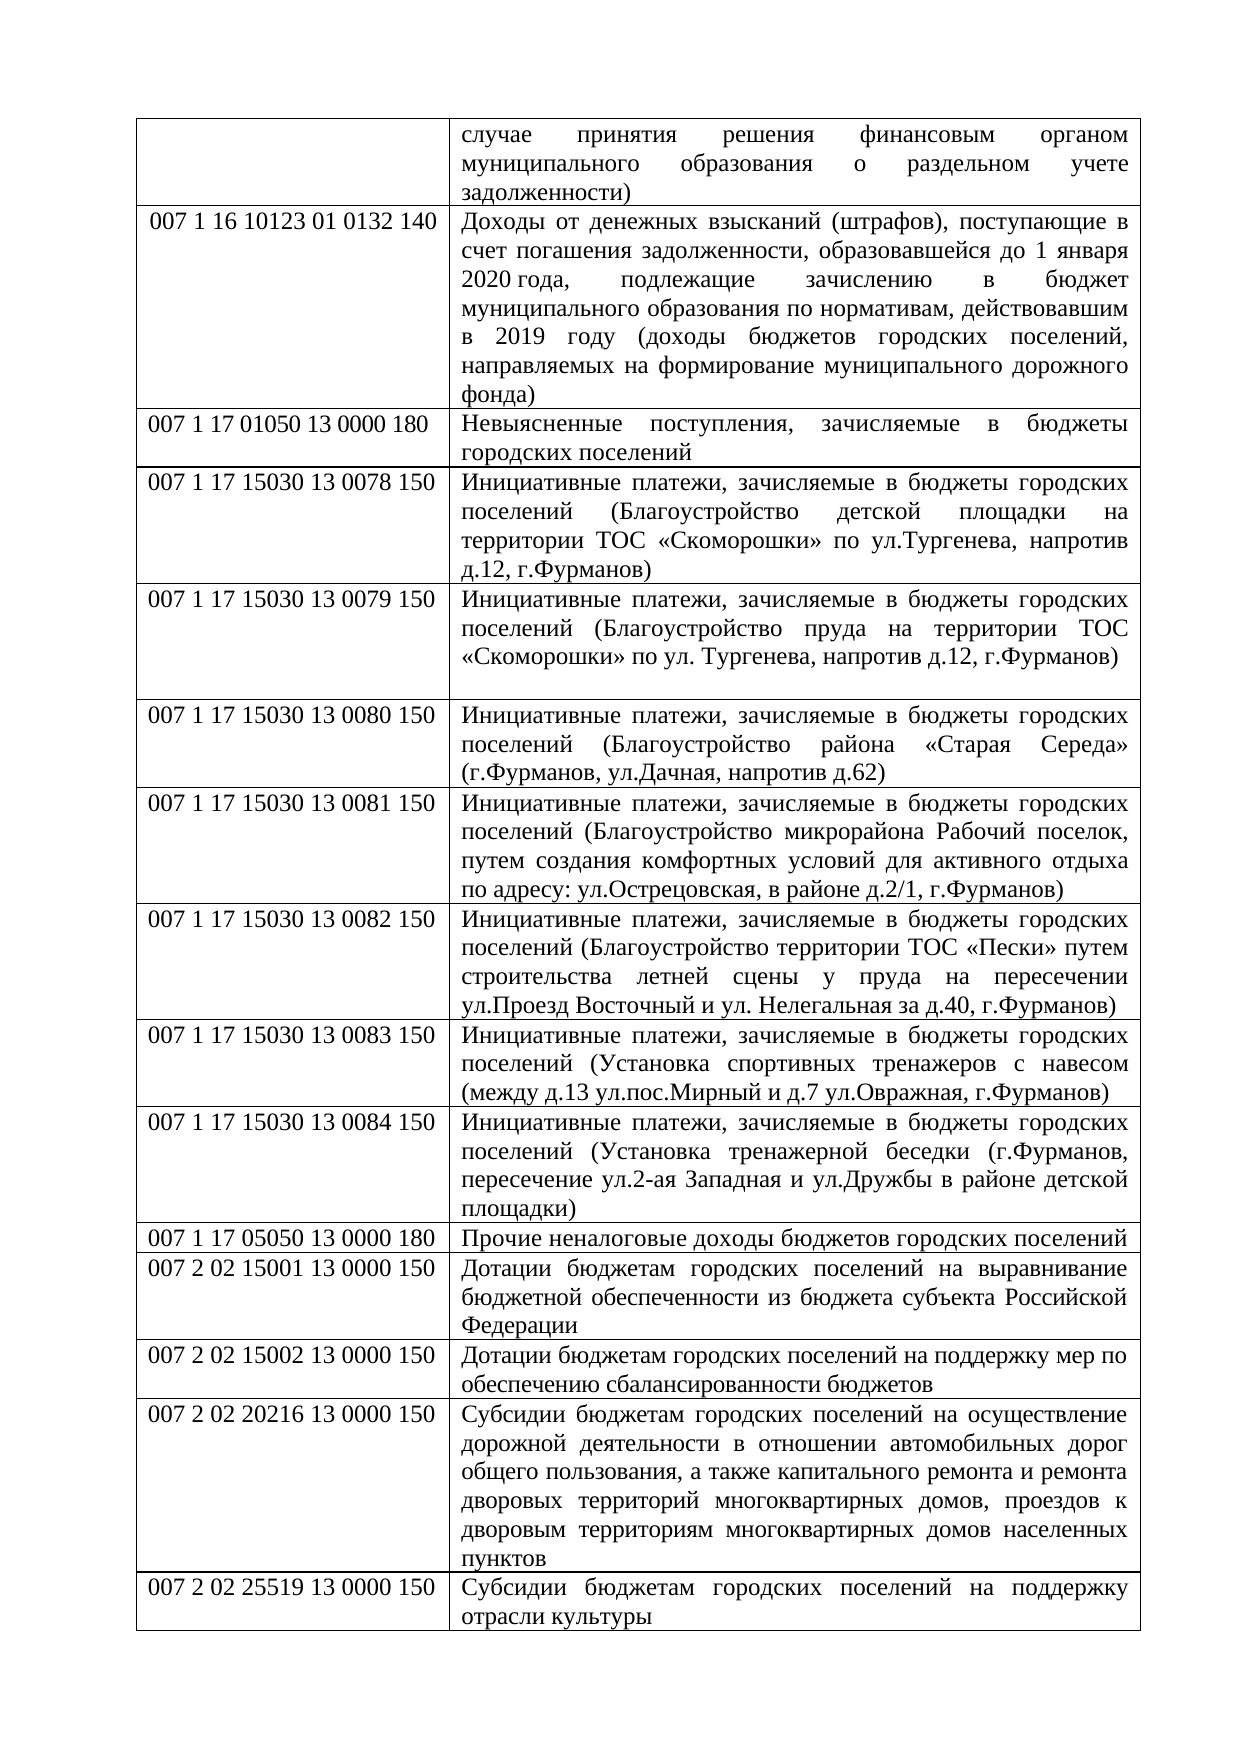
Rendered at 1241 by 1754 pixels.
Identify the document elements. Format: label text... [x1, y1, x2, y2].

table_cell 007 1 17 05050 13 0000 180 [137, 1223, 449, 1252]
table_cell 007 1 17 15030 13 0080 150 [137, 700, 449, 787]
table_cell 007 2 02 15002 13 0000 150 [137, 1340, 449, 1398]
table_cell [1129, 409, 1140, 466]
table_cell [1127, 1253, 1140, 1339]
table_cell 007 2 02 20216 13 0000 150 [137, 1399, 449, 1571]
table_cell 007 1 17 15030 13 0081 150 [137, 788, 449, 903]
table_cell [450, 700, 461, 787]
table_cell Инициативные платежи, зачисляемые в бюджеты городских поселений (Благоустройство пруда на территории ТОС «Скоморошки» по ул. Тургенева, напротив д.12, г.Фурманов) [450, 584, 1140, 699]
table_cell Инициативные платежи, зачисляемые в бюджеты городских поселений (Установка спортивных тренажеров с навесом (между д.13 ул.пос.Мирный и д.7 ул.Овражная, г.Фурманов) [450, 1020, 1140, 1106]
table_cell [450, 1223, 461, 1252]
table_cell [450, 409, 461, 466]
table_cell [450, 119, 1140, 205]
table_cell Доходы от денежных взысканий (штрафов), поступающие в счет погашения задолженности, образовавшейся до 1 января 2020 года, подлежащие зачислению в бюджет муниципального образования по нормативам, действовавшим в 2019 году (доходы бюджетов городских поселений, направляемых на формирование муниципального дорожного фонда) [450, 206, 1140, 408]
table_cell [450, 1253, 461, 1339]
table_cell 007 1 17 15030 13 0079 150 [137, 584, 449, 699]
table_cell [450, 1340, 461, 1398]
table_cell Инициативные платежи, зачисляемые в бюджеты городских поселений (Установка тренажерной беседки (г.Фурманов, пересечение ул.2-ая Западная и ул.Дружбы в районе детской площадки) [450, 1107, 1140, 1222]
table_cell 007 2 02 15001 13 0000 150 [137, 1253, 449, 1339]
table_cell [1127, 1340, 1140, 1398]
table_cell 007 1 17 15030 13 0078 150 [137, 468, 449, 583]
table_cell 007 2 02 25519 13 0000 150 [137, 1573, 449, 1630]
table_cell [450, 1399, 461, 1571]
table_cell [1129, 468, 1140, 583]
table_cell 007 1 17 01050 13 0000 180 [137, 409, 449, 466]
table_cell Инициативные платежи, зачисляемые в бюджеты городских поселений (Благоустройство территории ТОС «Пески» путем строительства летней сцены у пруда на пересечении ул.Проезд Восточный и ул. Нелегальная за д.40, г.Фурманов) [450, 904, 1140, 1019]
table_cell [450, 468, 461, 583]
table_cell 007 1 17 15030 13 0082 150 [137, 904, 449, 1019]
table_cell 007 1 17 15030 13 0084 150 [137, 1107, 449, 1222]
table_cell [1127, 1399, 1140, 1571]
table_cell Инициативные платежи, зачисляемые в бюджеты городских поселений (Благоустройство микрорайона Рабочий поселок, путем создания комфортных условий для активного отдыха по адресу: ул.Острецовская, в районе д.2/1, г.Фурманов) [450, 788, 1140, 903]
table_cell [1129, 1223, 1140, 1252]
table_cell 007 1 16 10123 01 0132 140 [137, 206, 449, 408]
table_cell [137, 119, 449, 205]
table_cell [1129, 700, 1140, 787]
table_cell 007 1 17 15030 13 0083 150 [137, 1020, 449, 1106]
table_cell Субсидии бюджетам городских поселений на поддержку отрасли культуры [450, 1573, 1140, 1630]
